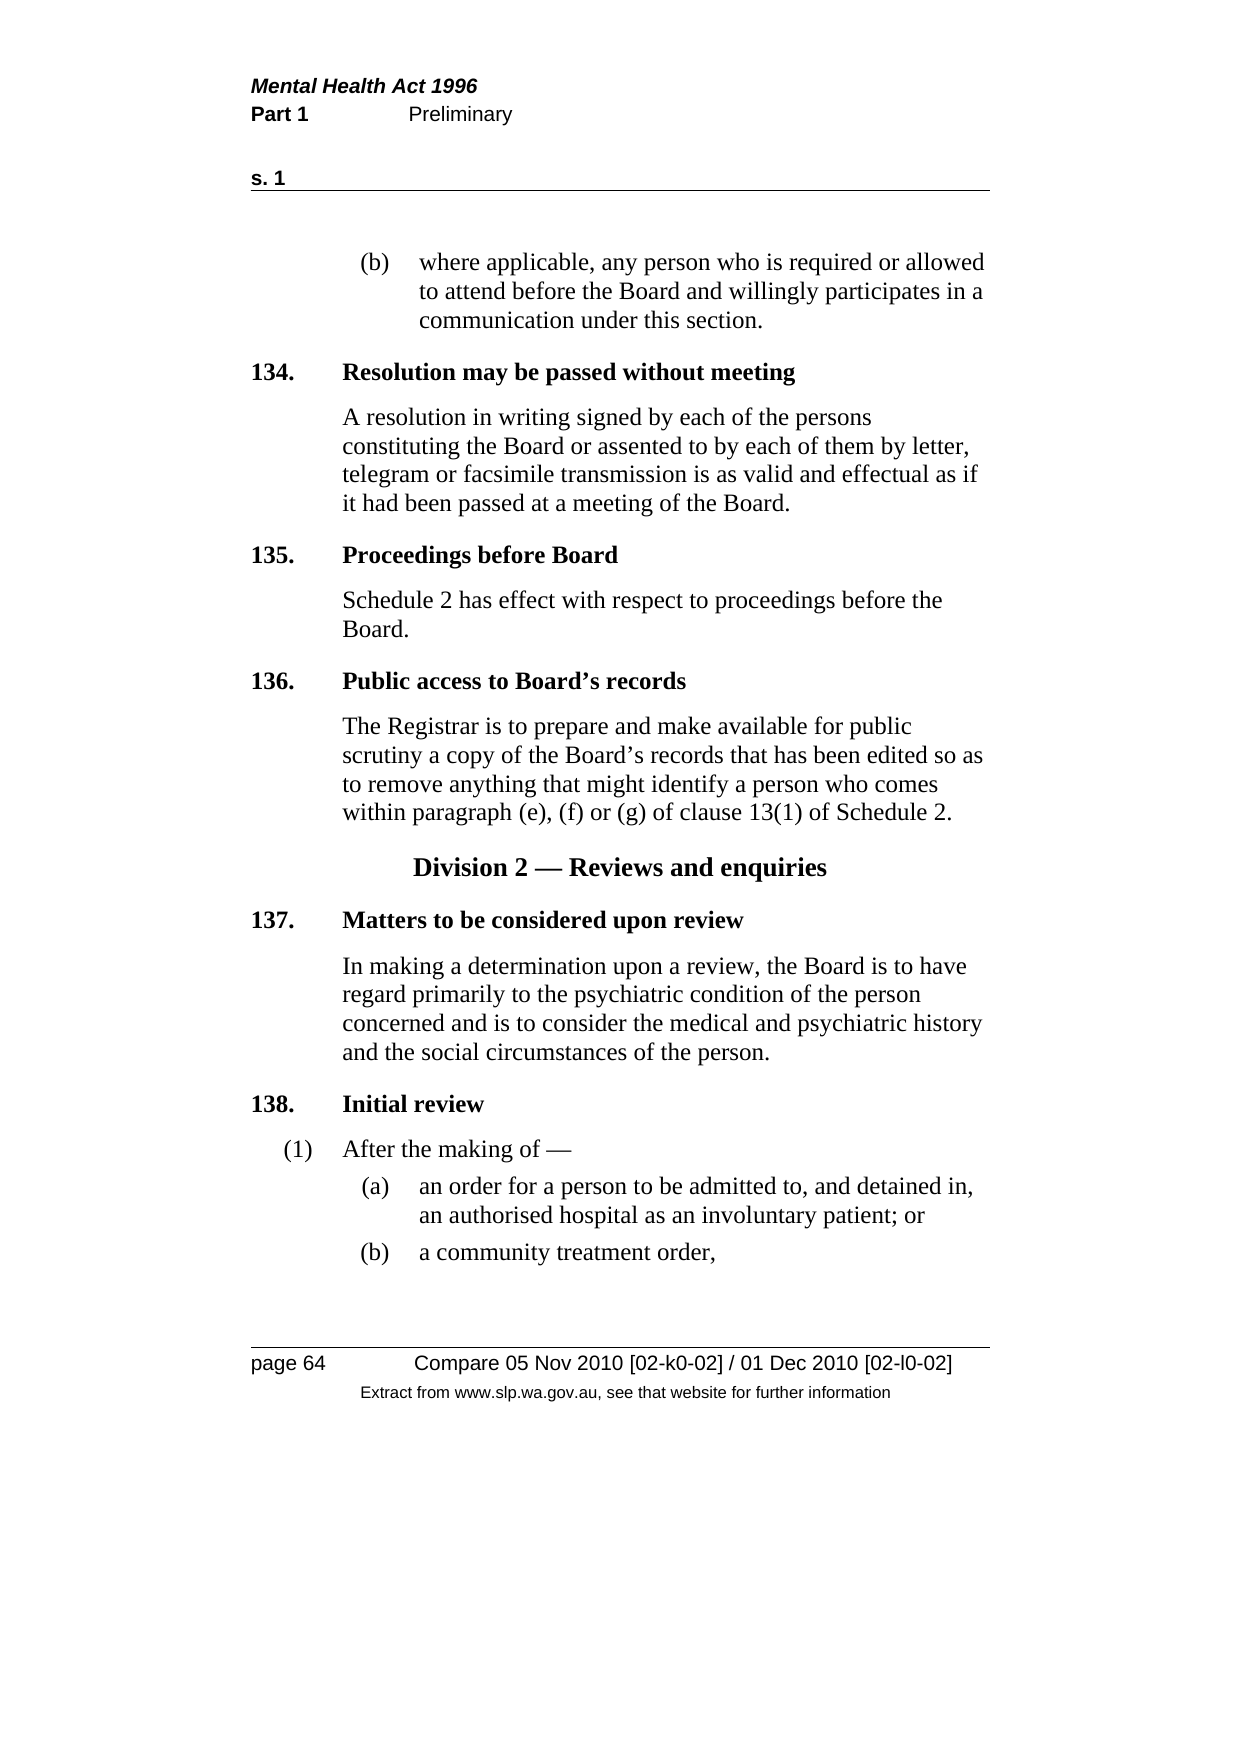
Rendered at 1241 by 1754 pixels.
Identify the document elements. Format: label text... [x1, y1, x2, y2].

text (a) an order for a person to be admitted to, and detained in, an authorised hospital as an involuntary patient; or [251, 1171, 990, 1229]
subtitle 135. Proceedings before Board [251, 540, 990, 569]
text A resolution in writing signed by each of the persons constituting the Board or assented to by each of them by letter, telegram or facsimile transmission is as valid and effectual as if it had been passed at a meeting of the Board. [251, 402, 990, 517]
text (b) a community treatment order, [251, 1237, 990, 1266]
subtitle 134. Resolution may be passed without meeting [251, 357, 990, 385]
text In making a determination upon a review, the Board is to have regard primarily to the psychiatric condition of the person concerned and is to consider the medical and psychiatric history and the social circumstances of the person. [251, 951, 990, 1066]
text The Registrar is to prepare and make available for public scrutiny a copy of the Board’s records that has been edited so as to remove anything that might identify a person who comes within paragraph (e), (f) or (g) of clause 13(1) of Schedule 2. [251, 711, 990, 826]
text (1) After the making of — [251, 1134, 990, 1163]
text (b) where applicable, any person who is required or allowed to attend before the Board and willingly participates in a communication under this section. [251, 247, 990, 334]
subtitle Division 2 — Reviews and enquiries [251, 851, 990, 882]
text Schedule 2 has effect with respect to proceedings before the Board. [251, 585, 990, 643]
subtitle 138. Initial review [251, 1089, 990, 1117]
subtitle 136. Public access to Board’s records [251, 666, 990, 694]
subtitle 137. Matters to be considered upon review [251, 905, 990, 934]
